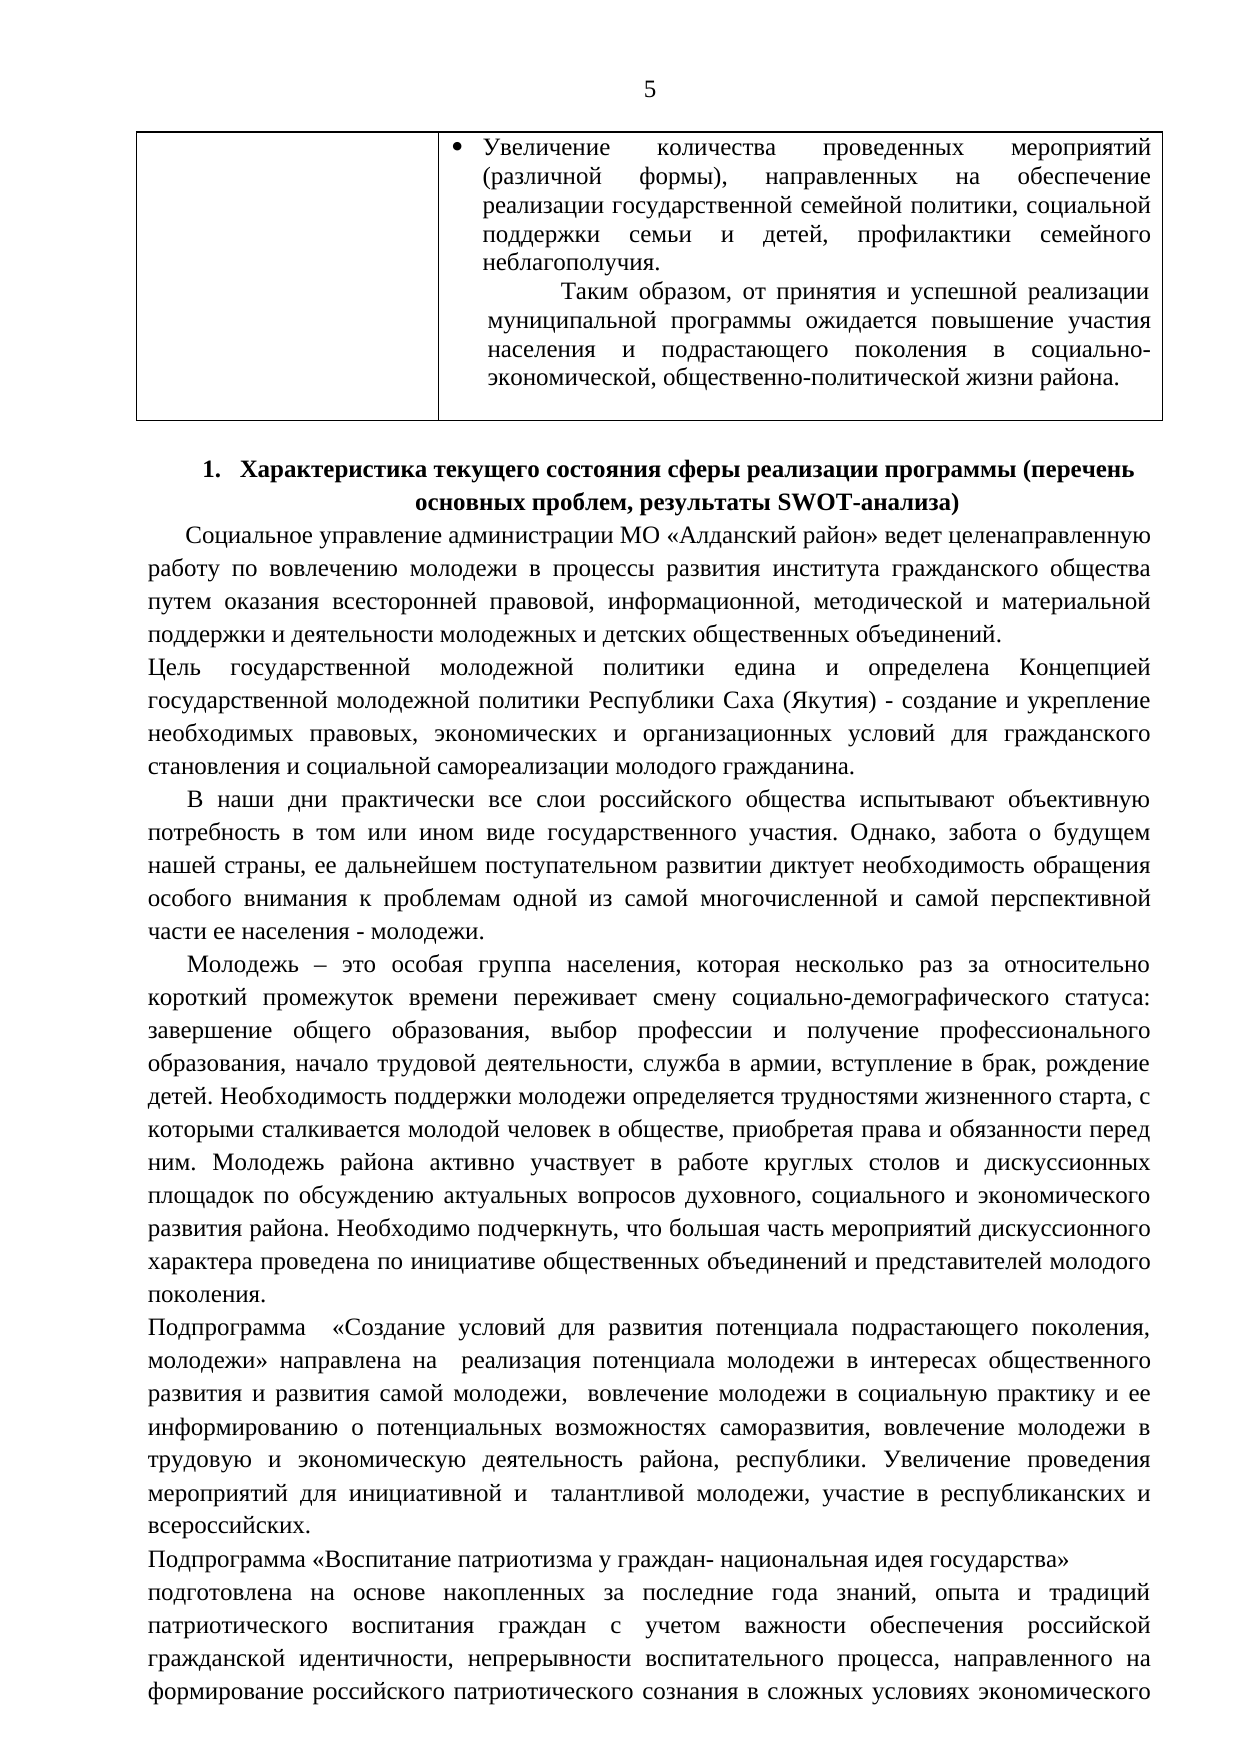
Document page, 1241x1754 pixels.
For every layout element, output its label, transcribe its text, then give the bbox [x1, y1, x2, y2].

text Социальное управление администрации МО «Алданский район» ведет целенаправленную работу по вовлечению молодежи в процессы развития института гражданского общества путем оказания всесторонней правовой, информационной, методической и материальной поддержки и деятельности молодежных и детских общественных объединений. [148, 520, 1152, 648]
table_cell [137, 133, 438, 420]
text В наши дни практически все слои российского общества испытывают объективную потребность в том или ином виде государственного участия. Однако, забота о будущем нашей страны, ее дальнейшем поступательном развитии диктует необходимость обращения особого внимания к проблемам одной из самой многочисленной и самой перспективной части ее населения - молодежи. [148, 784, 1152, 945]
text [148, 1577, 1152, 1704]
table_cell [439, 133, 1162, 420]
list Характеристика текущего состояния сферы реализации программы (перечень основных проблем, результаты SWOT-анализа) [185, 454, 1152, 516]
text Цель государственной молодежной политики едина и определена Концепцией государственной молодежной политики Республики Саха (Якутия) - создание и укрепление необходимых правовых, экономических и организационных условий для гражданского становления и социальной самореализации молодого гражданина. [148, 652, 1152, 780]
text Подпрограмма «Воспитание патриотизма у граждан- национальная идея государства» [148, 1544, 1152, 1572]
text Подпрограмма «Создание условий для развития потенциала подрастающего поколения, молодежи» направлена на реализация потенциала молодежи в интересах общественного развития и развития самой молодежи, вовлечение молодежи в социальную практику и ее информированию о потенциальных возможностях саморазвития, вовлечение молодежи в трудовую и экономическую деятельность района, республики. Увеличение проведения мероприятий для инициативной и талантливой молодежи, участие в республиканских и всероссийских. [148, 1312, 1152, 1539]
text Молодежь – это особая группа населения, которая несколько раз за относительно короткий промежуток времени переживает смену социально-демографического статуса: завершение общего образования, выбор профессии и получение профессионального образования, начало трудовой деятельности, служба в армии, вступление в брак, рождение детей. Необходимость поддержки молодежи определяется трудностями жизненного старта, с которыми сталкивается молодой человек в обществе, приобретая права и обязанности перед ним. Молодежь района активно участвует в работе круглых столов и дискуссионных площадок по обсуждению актуальных вопросов духовного, социального и экономического развития района. Необходимо подчеркнуть, что большая часть мероприятий дискуссионного характера проведена по инициативе общественных объединений и представителей молодого поколения. [148, 949, 1152, 1308]
